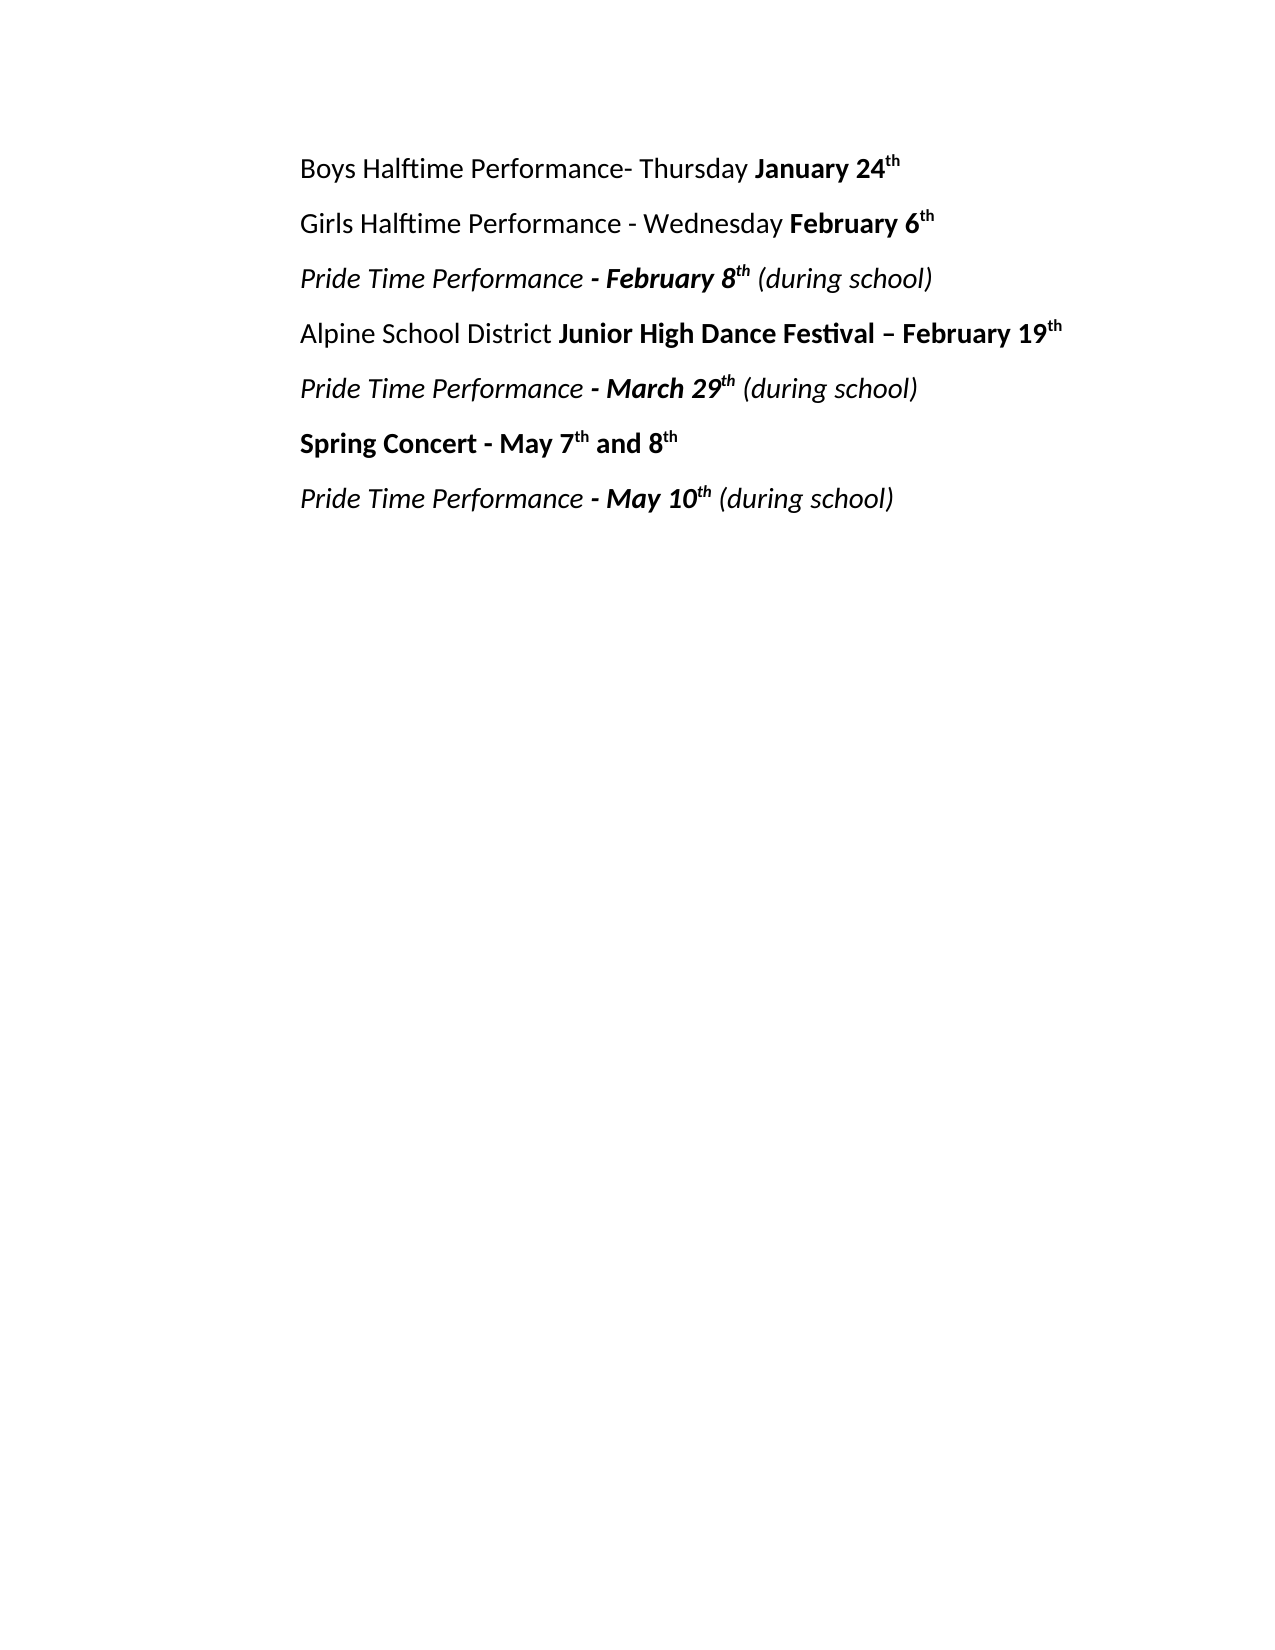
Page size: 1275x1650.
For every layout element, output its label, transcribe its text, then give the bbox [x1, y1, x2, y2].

text Girls Halftime Performance - Wednesday February 6th [300, 205, 1125, 241]
text Boys Halftime Performance- Thursday January 24th [300, 150, 1125, 186]
text Pride Time Performance - February 8th (during school) [300, 260, 1125, 296]
text Pride Time Performance - May 10th (during school) [300, 481, 1125, 516]
text Spring Concert - May 7th and 8th [300, 426, 1125, 461]
text Pride Time Performance - March 29th (during school) [300, 370, 1125, 406]
text Alpine School District Junior High Dance Festival – February 19th [300, 315, 1125, 351]
